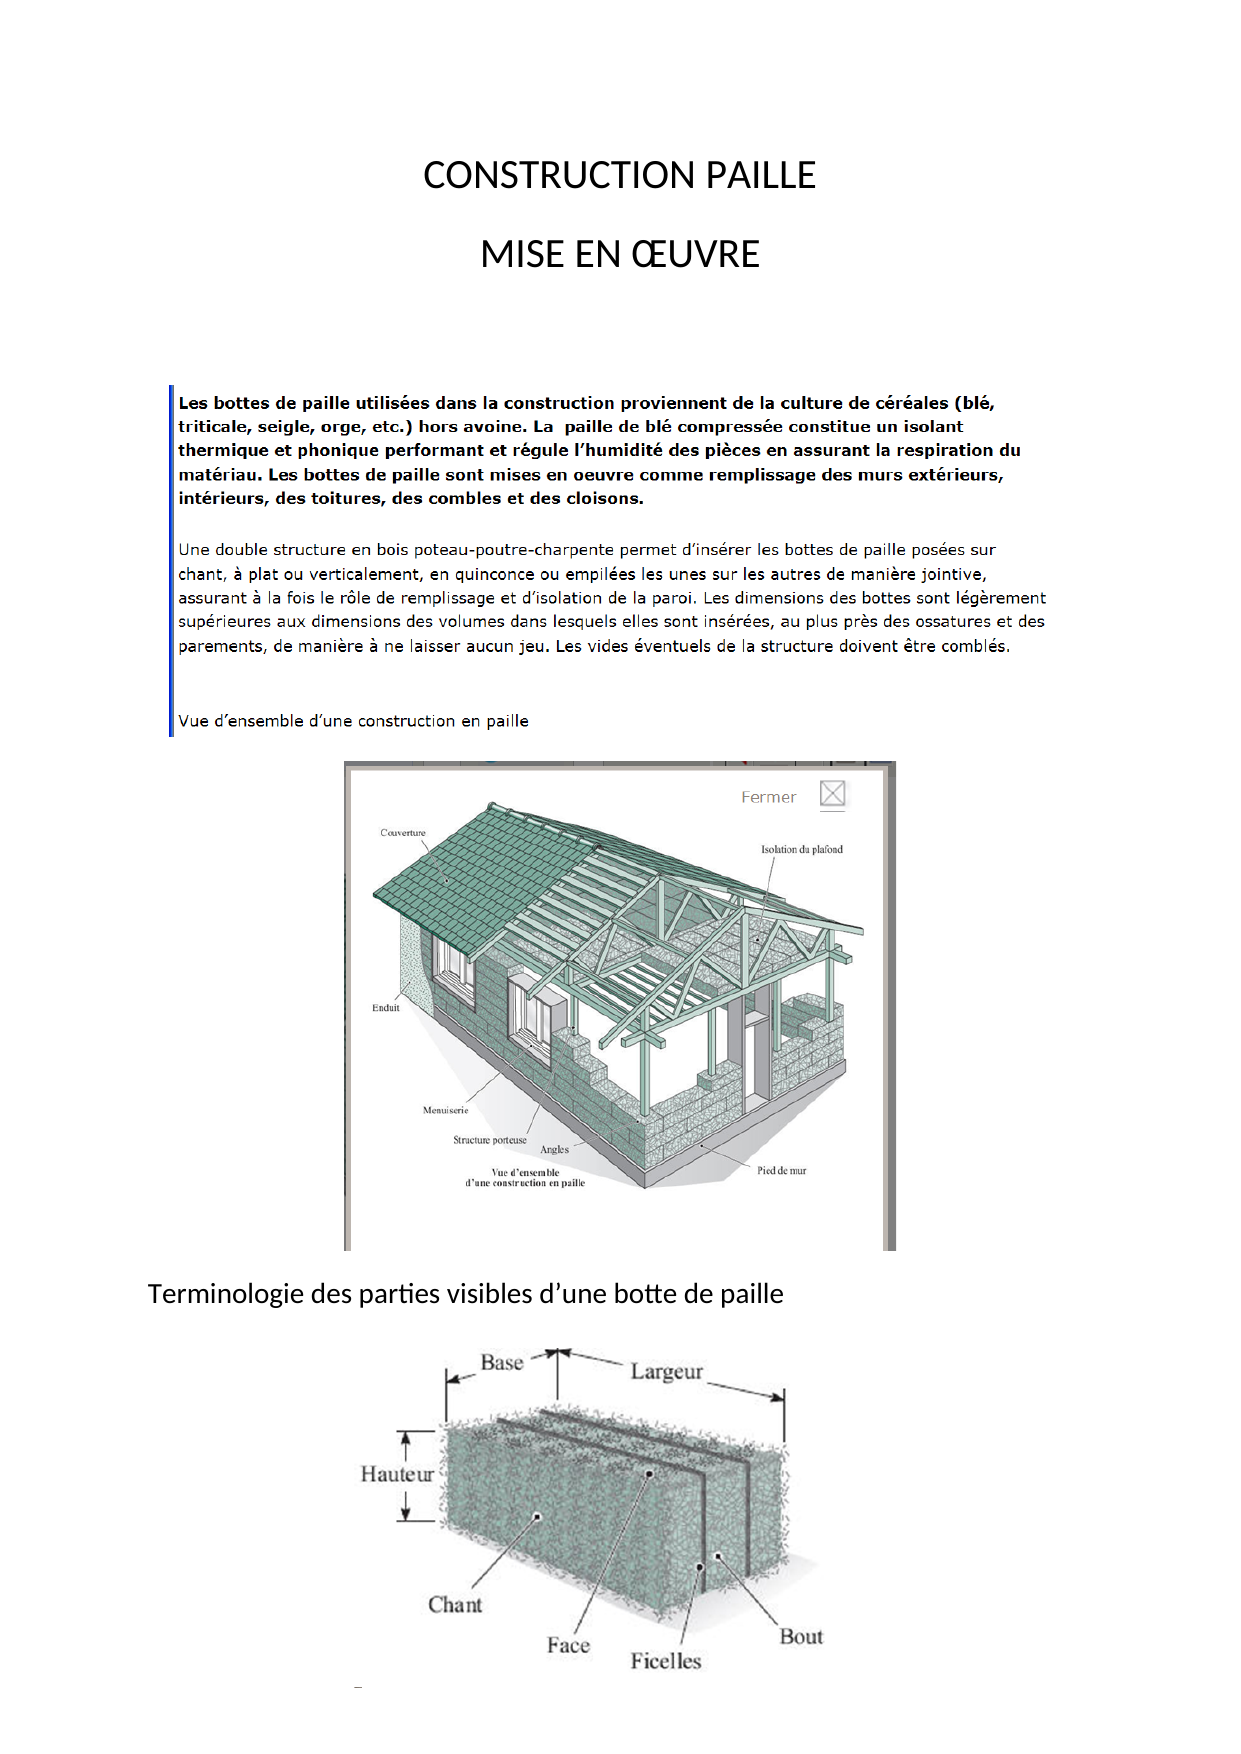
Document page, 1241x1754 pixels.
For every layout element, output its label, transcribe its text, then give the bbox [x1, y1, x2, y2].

text CONSTRUCTION PAILLE [148, 148, 1093, 198]
picture [344, 761, 897, 1251]
picture [353, 1336, 887, 1688]
picture [169, 385, 1072, 737]
text Terminologie des parties visibles d’une botte de paille [148, 1275, 1093, 1311]
text MISE EN ŒUVRE [148, 227, 1093, 278]
